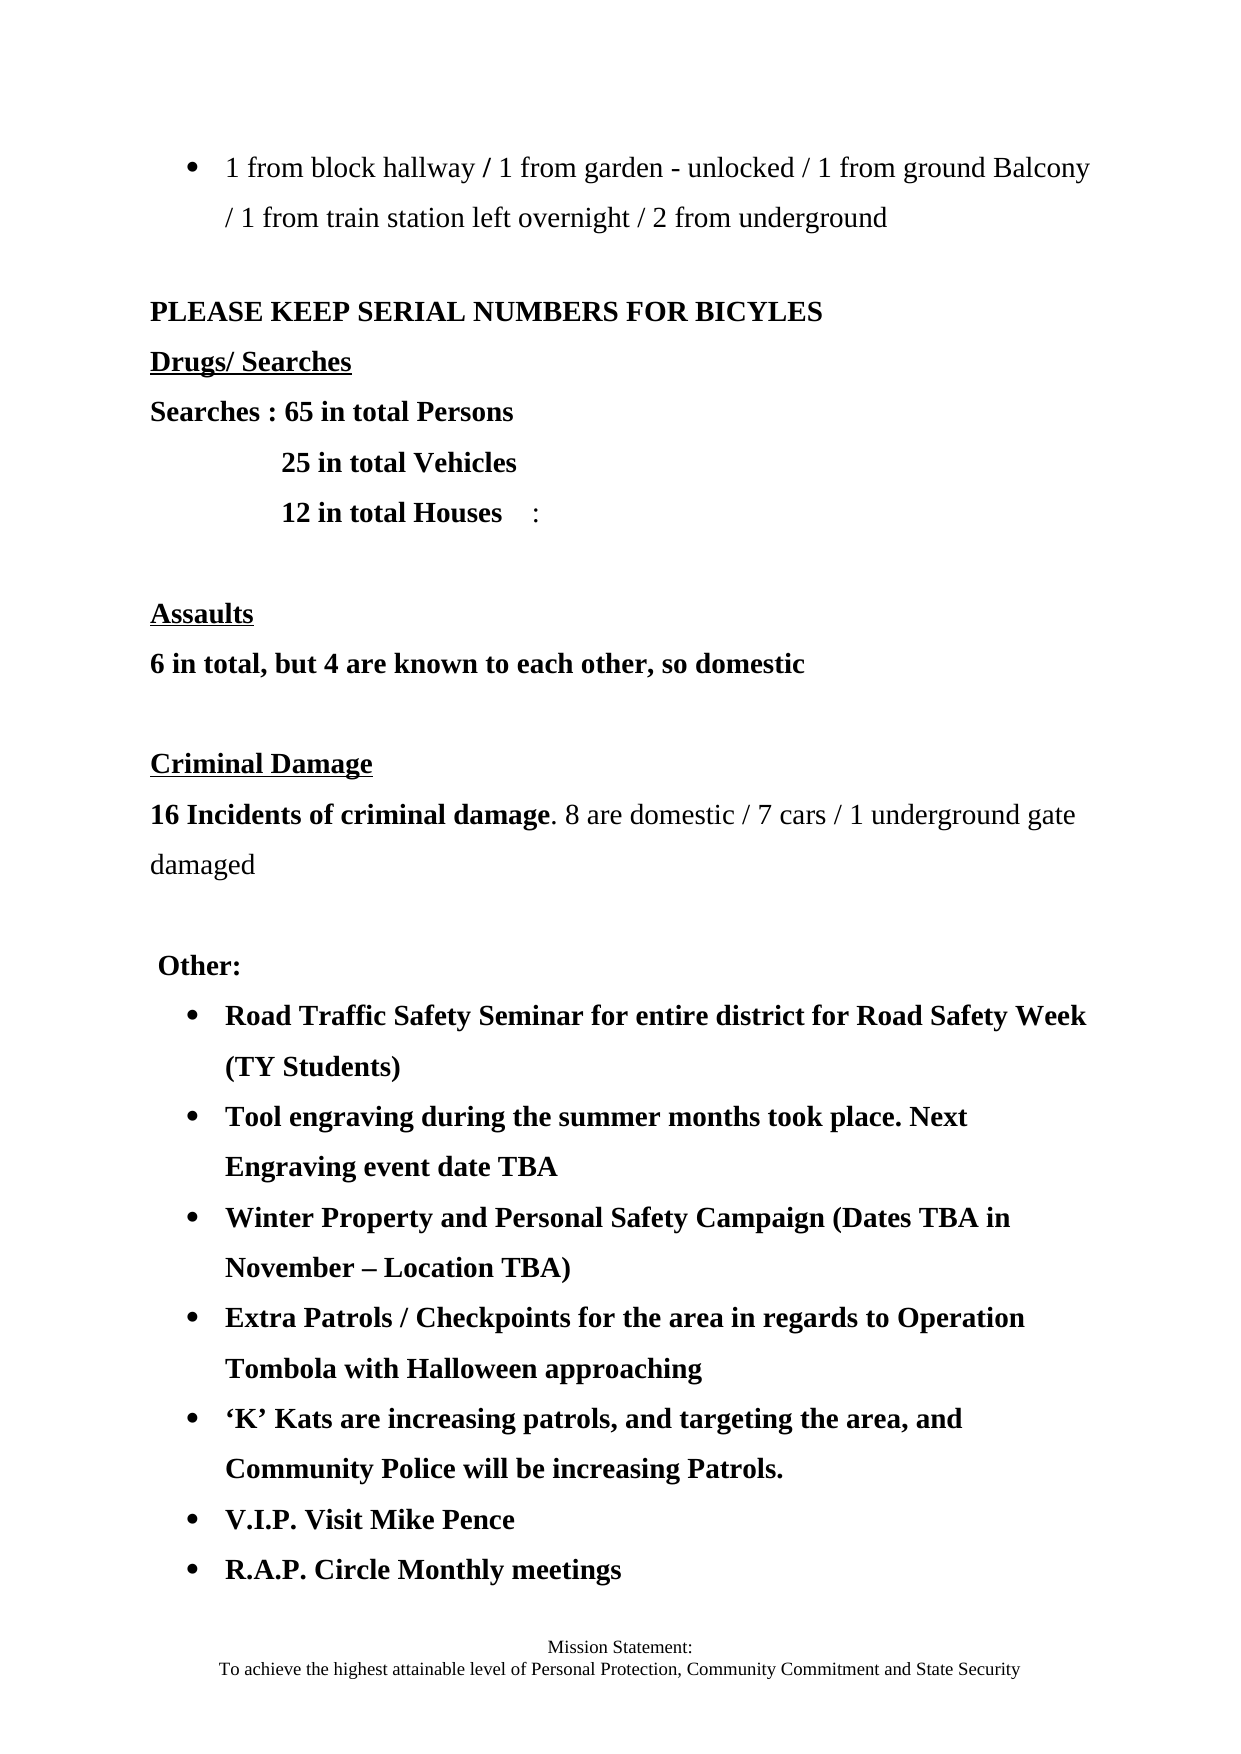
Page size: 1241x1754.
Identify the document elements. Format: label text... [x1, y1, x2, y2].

text 16 Incidents of criminal damage. 8 are domestic / 7 cars / 1 underground gate damaged [150, 797, 1090, 881]
text 25 in total Vehicles [150, 445, 1090, 478]
text PLEASE KEEP SERIAL NUMBERS FOR BICYLES [150, 294, 1090, 327]
text 6 in total, but 4 are known to each other, so domestic [150, 646, 1090, 679]
text 12 in total Houses : [150, 495, 1090, 529]
text Assaults [150, 596, 1090, 629]
list Extra Patrols / Checkpoints for the area in regards to Operation Tombola with Halloween approaching [187, 1300, 1090, 1384]
list ‘K’ Kats are increasing patrols, and targeting the area, and Community Police will be increasing Patrols. [187, 1401, 1090, 1485]
text Searches : 65 in total Persons [150, 394, 1090, 428]
list 1 from block hallway / 1 from garden - unlocked / 1 from ground Balcony / 1 from train station left overnight / 2 from underground [187, 150, 1090, 234]
list V.I.P. Visit Mike Pence [187, 1502, 1090, 1536]
list R.A.P. Circle Monthly meetings [187, 1552, 1090, 1586]
list Winter Property and Personal Safety Campaign (Dates TBA in November – Location TBA) [187, 1200, 1090, 1284]
text Criminal Damage [150, 747, 1090, 780]
text Drugs/ Searches [150, 344, 1090, 378]
text Other: [150, 948, 1090, 981]
list Road Traffic Safety Seminar for entire district for Road Safety Week (TY Students) [187, 998, 1090, 1082]
list Tool engraving during the summer months took place. Next Engraving event date TBA [187, 1099, 1090, 1183]
